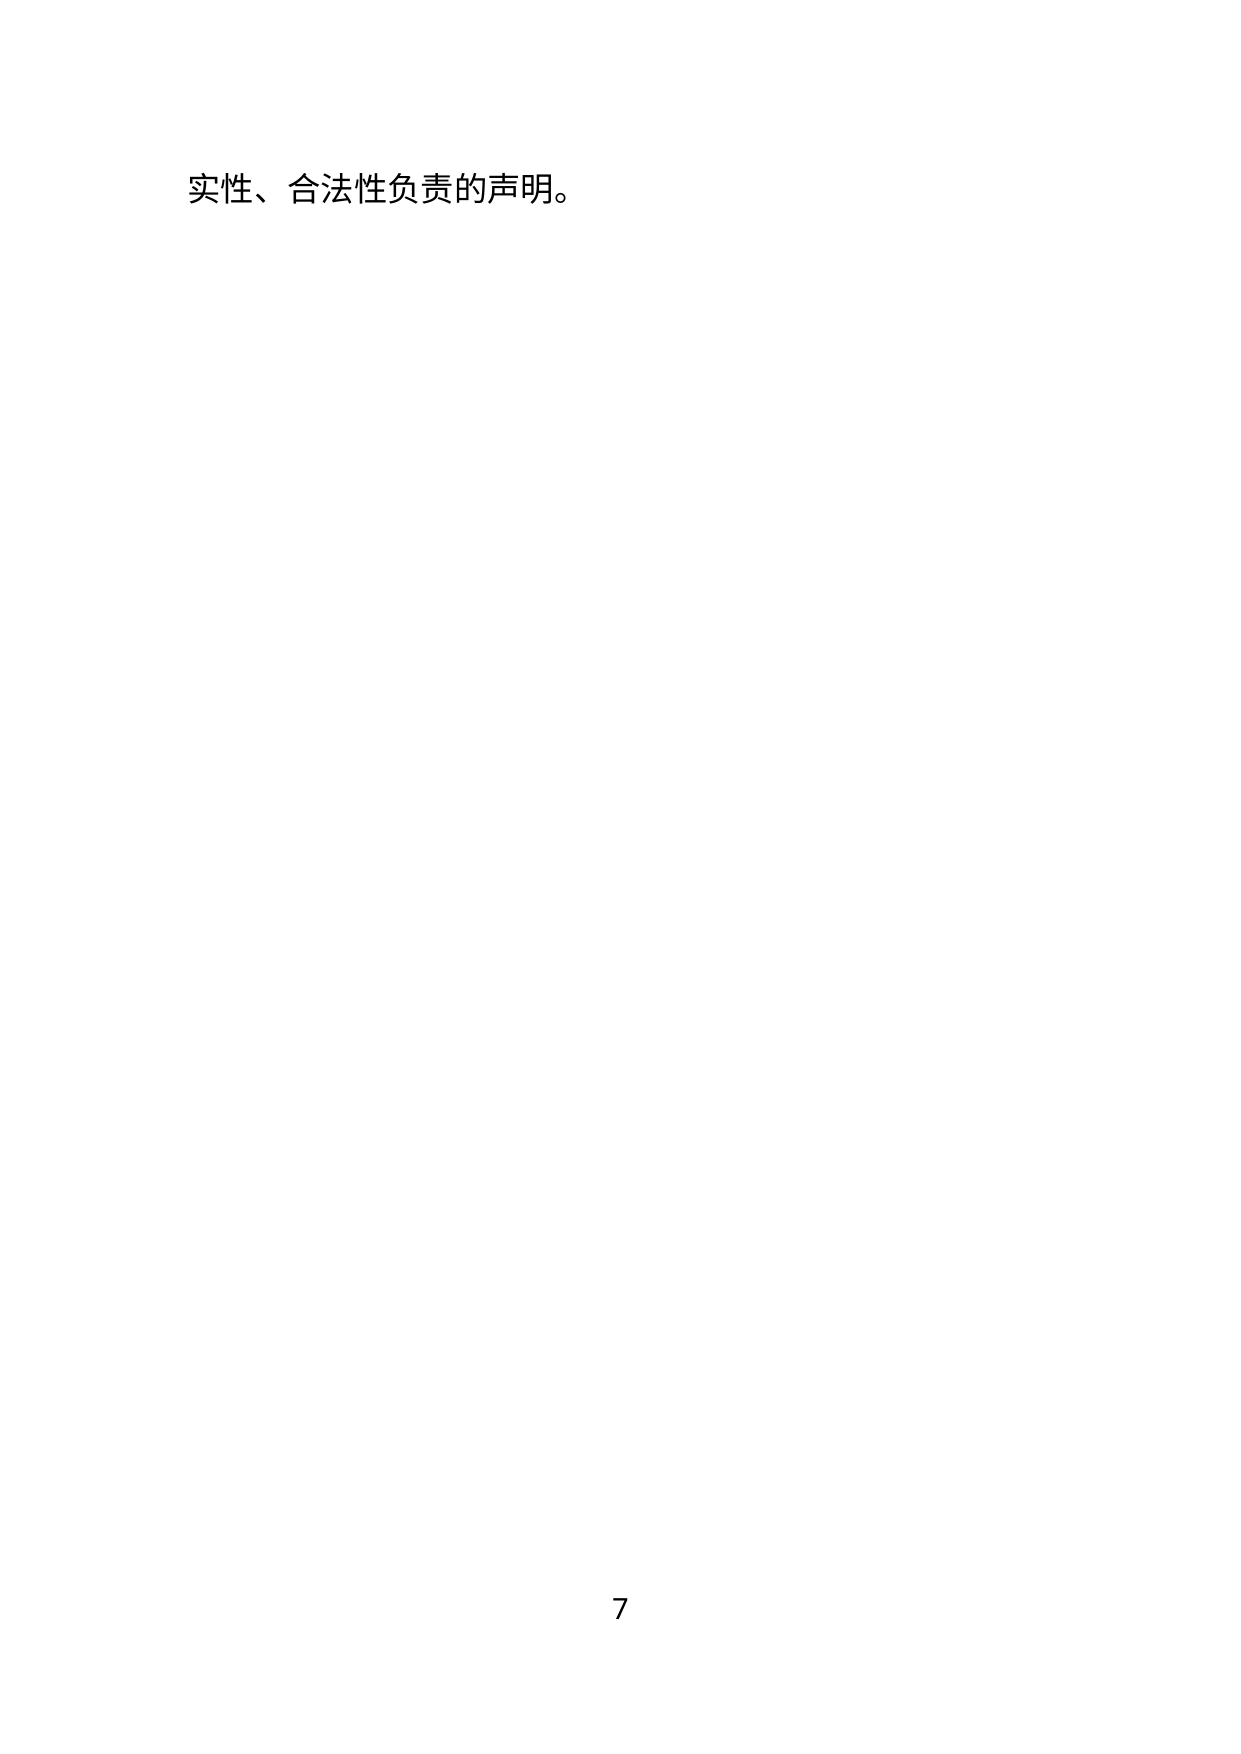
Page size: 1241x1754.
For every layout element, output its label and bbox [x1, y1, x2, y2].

text [187, 154, 1053, 219]
